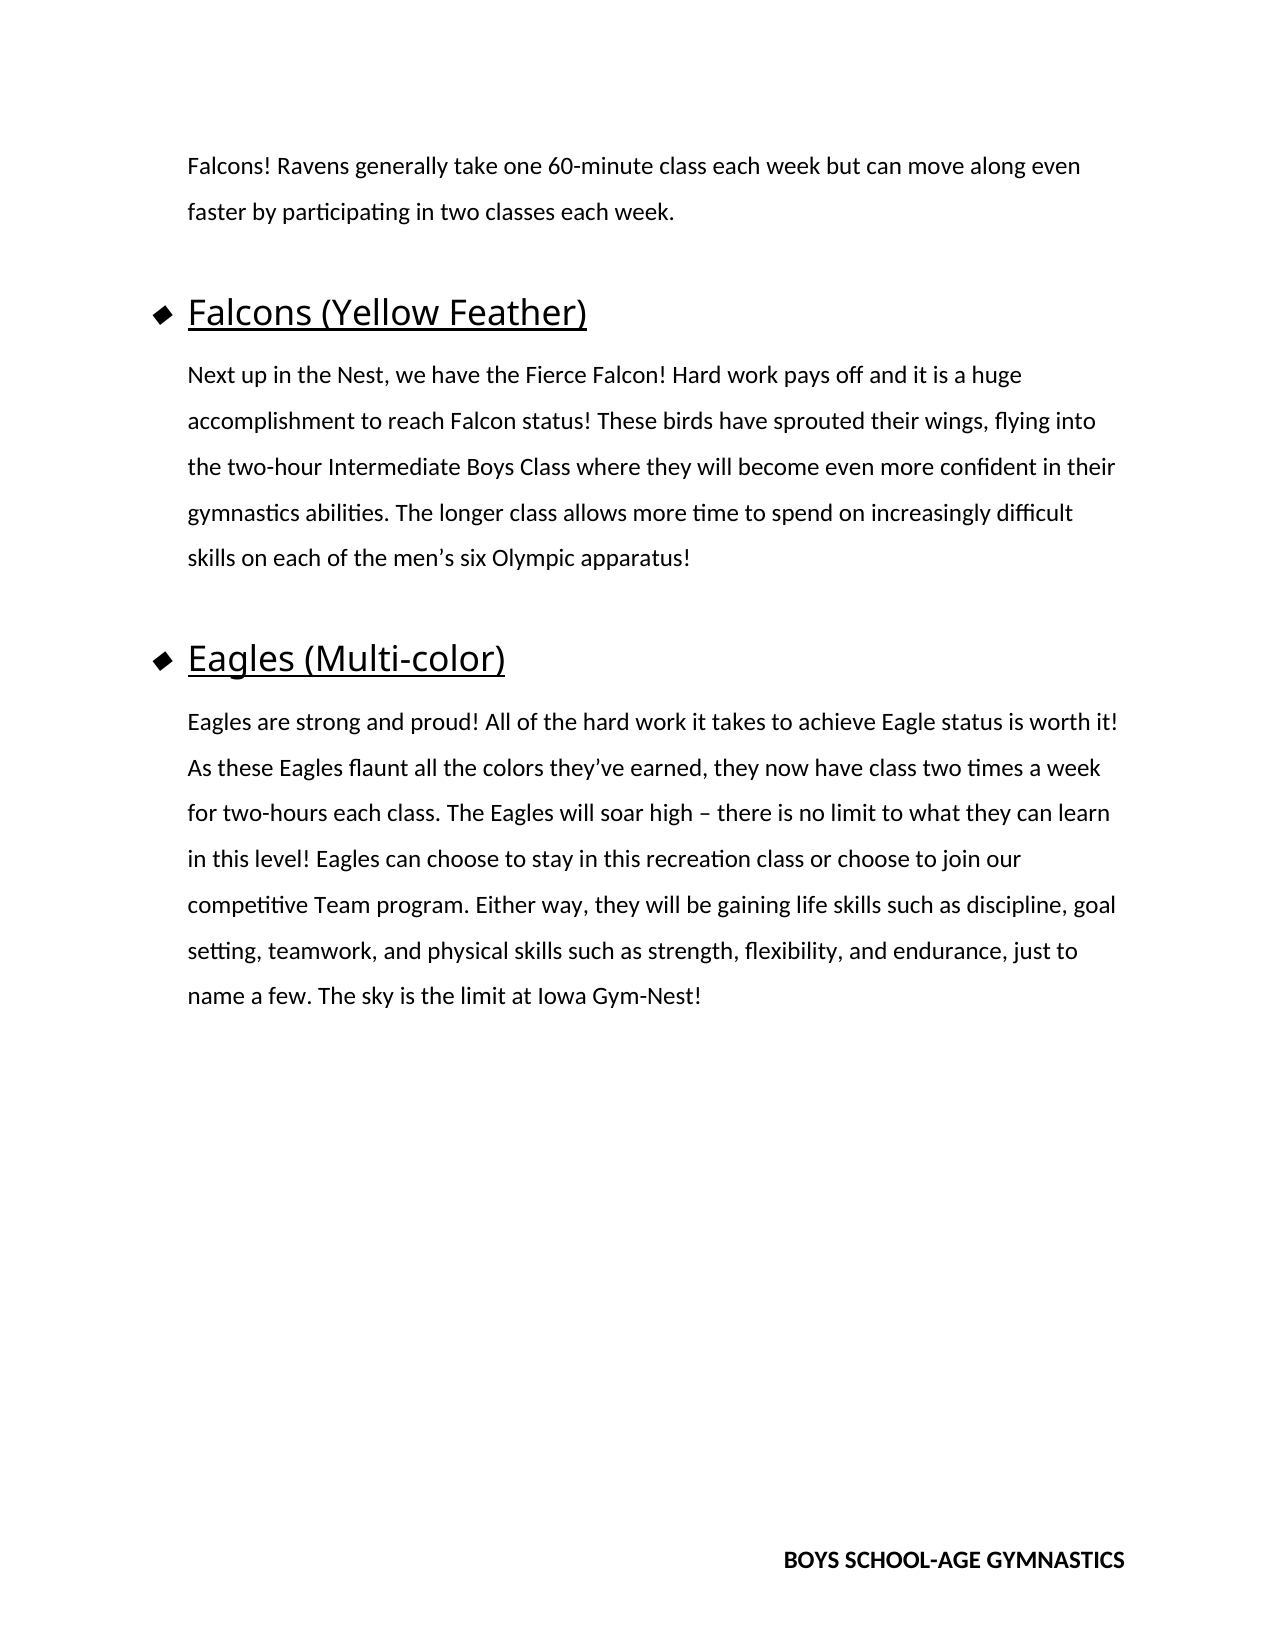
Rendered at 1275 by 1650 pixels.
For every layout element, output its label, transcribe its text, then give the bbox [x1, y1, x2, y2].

text Next up in the Nest, we have the Fierce Falcon! Hard work pays off and it is a huge accomplishment to reach Falcon status! These birds have sprouted their wings, flying into the two-hour Intermediate Boys Class where they will become even more confident in their gymnastics abilities. The longer class allows more time to spend on increasingly difficult skills on each of the men’s six Olympic apparatus! [187, 359, 1125, 573]
list Eagles (Multi-color) [150, 634, 1125, 682]
list Falcons (Yellow Feather) [150, 287, 1125, 335]
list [187, 150, 1125, 226]
text Eagles are strong and proud! All of the hard work it takes to achieve Eagle status is worth it! As these Eagles flaunt all the colors they’ve earned, they now have class two times a week for two-hours each class. The Eagles will soar high – there is no limit to what they can learn in this level! Eagles can choose to stay in this recreation class or choose to join our competitive Team program. Either way, they will be gaining life skills such as discipline, goal setting, teamwork, and physical skills such as strength, flexibility, and endurance, just to name a few. The sky is the limit at Iowa Gym-Nest! [187, 706, 1125, 1011]
